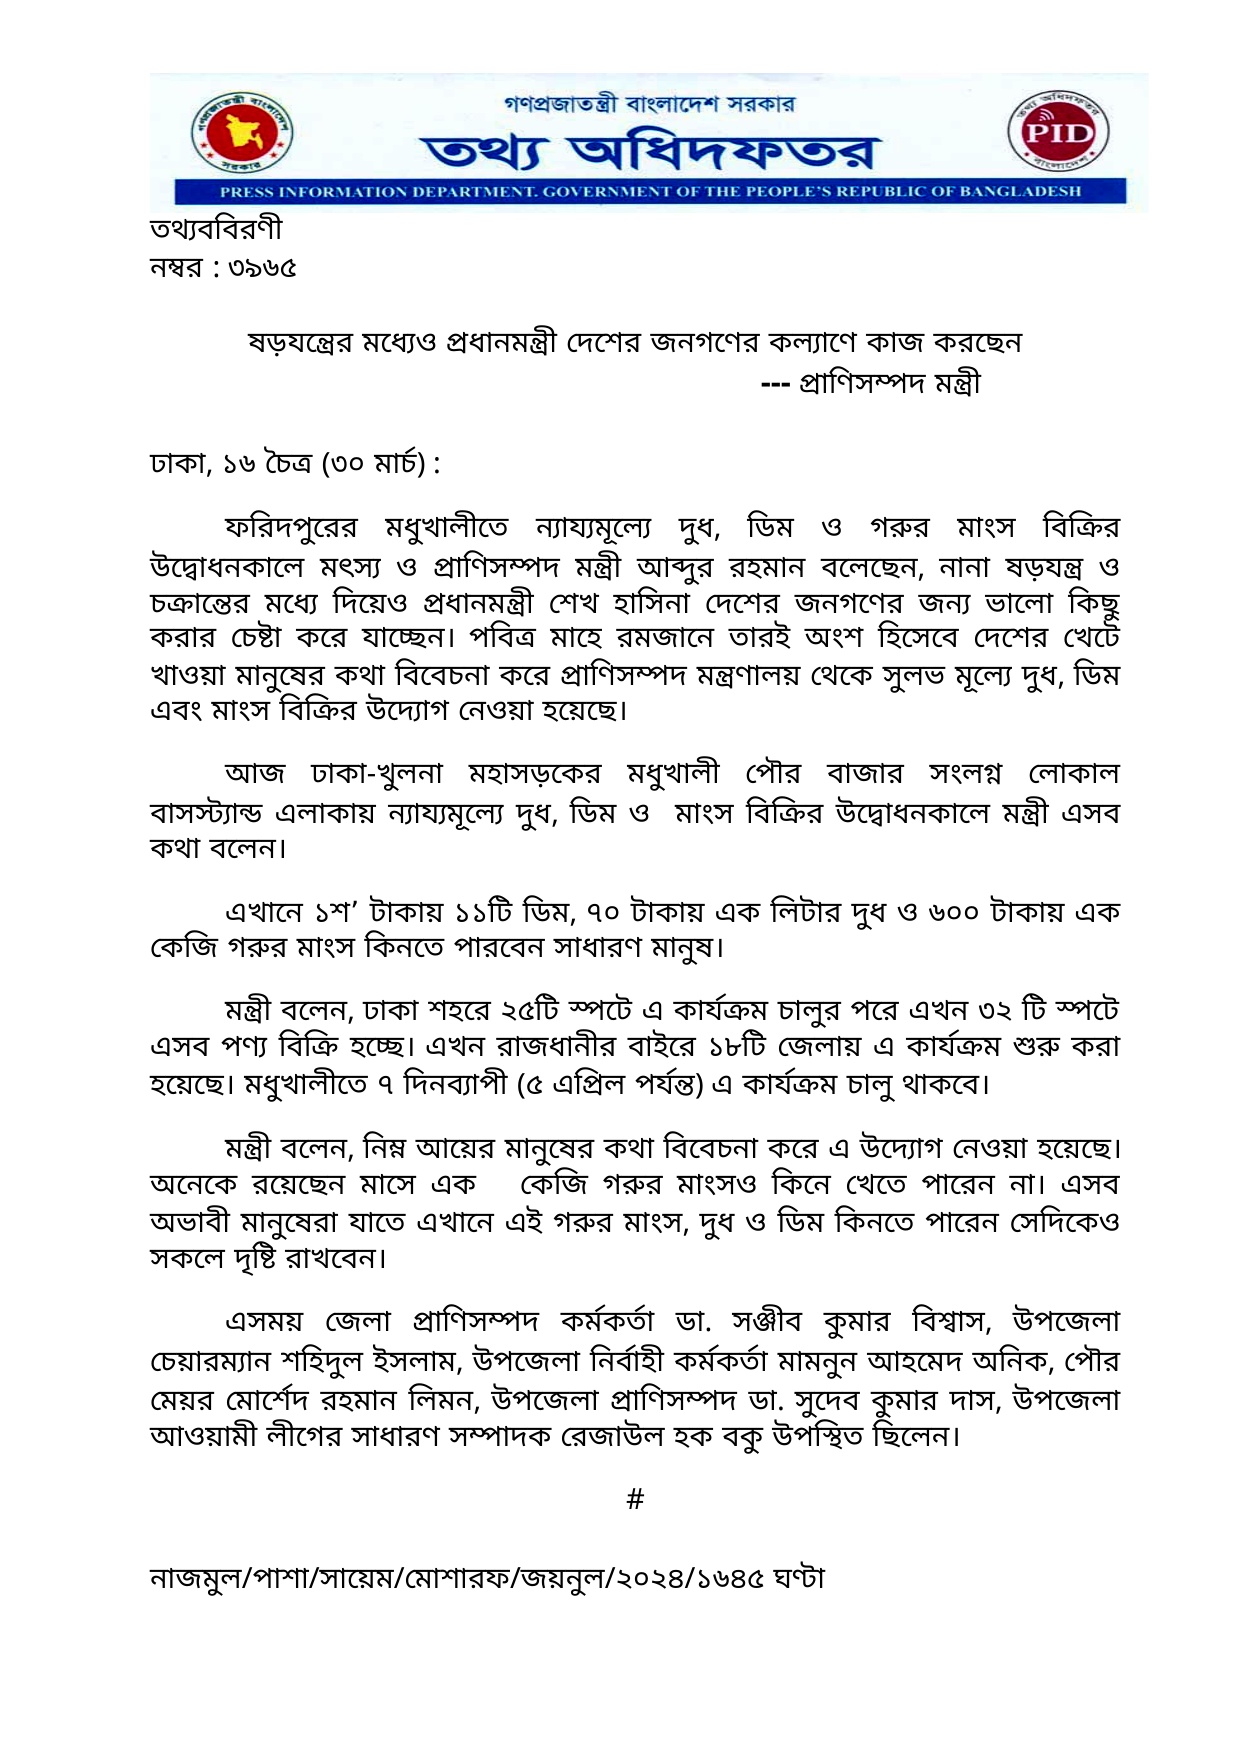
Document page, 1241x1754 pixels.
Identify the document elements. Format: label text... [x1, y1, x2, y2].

text # [150, 1478, 1120, 1518]
text মন্ত্রী বলেন, ঢাকা শহরে ২৫টি স্পটে এ কার্যক্রম চালুর পরে এখন ৩২ টি স্পটে এসব পণ্য বিক্রি হচ্ছে। এখন রাজধানীর বাইরে ১৮টি জেলায় এ কার্যক্রম শুরু করা হয়েছে। মধুখালীতে ৭ দিনব্যাপী (৫ এপ্রিল পর্যন্ত) এ কার্যক্রম চালু থাকবে। [150, 989, 1120, 1103]
text ঢাকা, ১৬ চৈত্র (৩০ মার্চ) : [150, 442, 1120, 482]
text মন্ত্রী বলেন, নিম্ন আয়ের মানুষের কথা বিবেচনা করে এ উদ্যোগ নেওয়া হয়েছে। অনেকে রয়েছেন মাসে এক কেজি গরুর মাংসও কিনে খেতে পারেন না। এসব অভাবী মানুষেরা যাতে এখানে এই গরুর মাংস, দুধ ও ডিম কিনতে পারেন সেদিকেও সকলে দৃষ্টি রাখবেন। [150, 1128, 1120, 1275]
text এখানে ১শ’ টাকায় ১১টি ডিম, ৭০ টাকায় এক লিটার দুধ ও ৬০০ টাকায় এক কেজি গরুর মাংস কিনতে পারবেন সাধারণ মানুষ। [150, 891, 1120, 964]
text এসময় জেলা প্রাণিসম্পদ কর্মকর্তা ডা. সঞ্জীব কুমার বিশ্বাস, উপজেলা চেয়ারম্যান শহিদুল ইসলাম, উপজেলা নির্বাহী কর্মকর্তা মামনুন আহমেদ অনিক, পৌর মেয়র মোর্শেদ রহমান লিমন, উপজেলা প্রাণিসম্পদ ডা. সুদেব কুমার দাস, উপজেলা আওয়ামী লীগের সাধারণ সম্পাদক রেজাউল হক বকু উপস্থিত ছিলেন। [150, 1300, 1120, 1453]
text ফরিদপুরের মধুখালীতে ন্যায্যমূল্যে দুধ, ডিম ও গরুর মাংস বিক্রির উদ্বোধনকালে মৎস্য ও প্রাণিসম্পদ মন্ত্রী আব্দুর রহমান বলেছেন, নানা ষড়যন্ত্র ও চক্রান্তের মধ্যে দিয়েও প্রধানমন্ত্রী শেখ হাসিনা দেশের জনগণের জন্য ভালো কিছু করার চেষ্টা করে যাচ্ছেন। পবিত্র মাহে রমজানে তারই অংশ হিসেবে দেশের খেটে খাওয়া মানুষের কথা বিবেচনা করে প্রাণিসম্পদ মন্ত্রণালয় থেকে সুলভ মূল্যে দুধ, ডিম এবং মাংস বিক্রির উদ্যোগ নেওয়া হয়েছে। [150, 507, 1120, 727]
text --- প্রাণিসম্পদ মন্ত্রী [150, 359, 1120, 402]
text তথ্যববিরণী নম্বর : ৩৯৬৫ [150, 213, 1120, 286]
text নাজমুল/পাশা/সায়েম/মোশারফ/জয়নুল/২০২৪/১৬৪৫ ঘণ্টা [150, 1557, 1120, 1597]
text ষড়যন্ত্রের মধ্যেও প্রধানমন্ত্রী দেশের জনগণের কল্যাণে কাজ করছেন [150, 326, 1120, 359]
text আজ ঢাকা-খুলনা মহাসড়কের মধুখালী পৌর বাজার সংলগ্ন লোকাল বাসস্ট্যান্ড এলাকায় ন্যায্যমূল্যে দুধ, ডিম ও মাংস বিক্রির উদ্বোধনকালে মন্ত্রী এসব কথা বলেন। [150, 752, 1120, 866]
